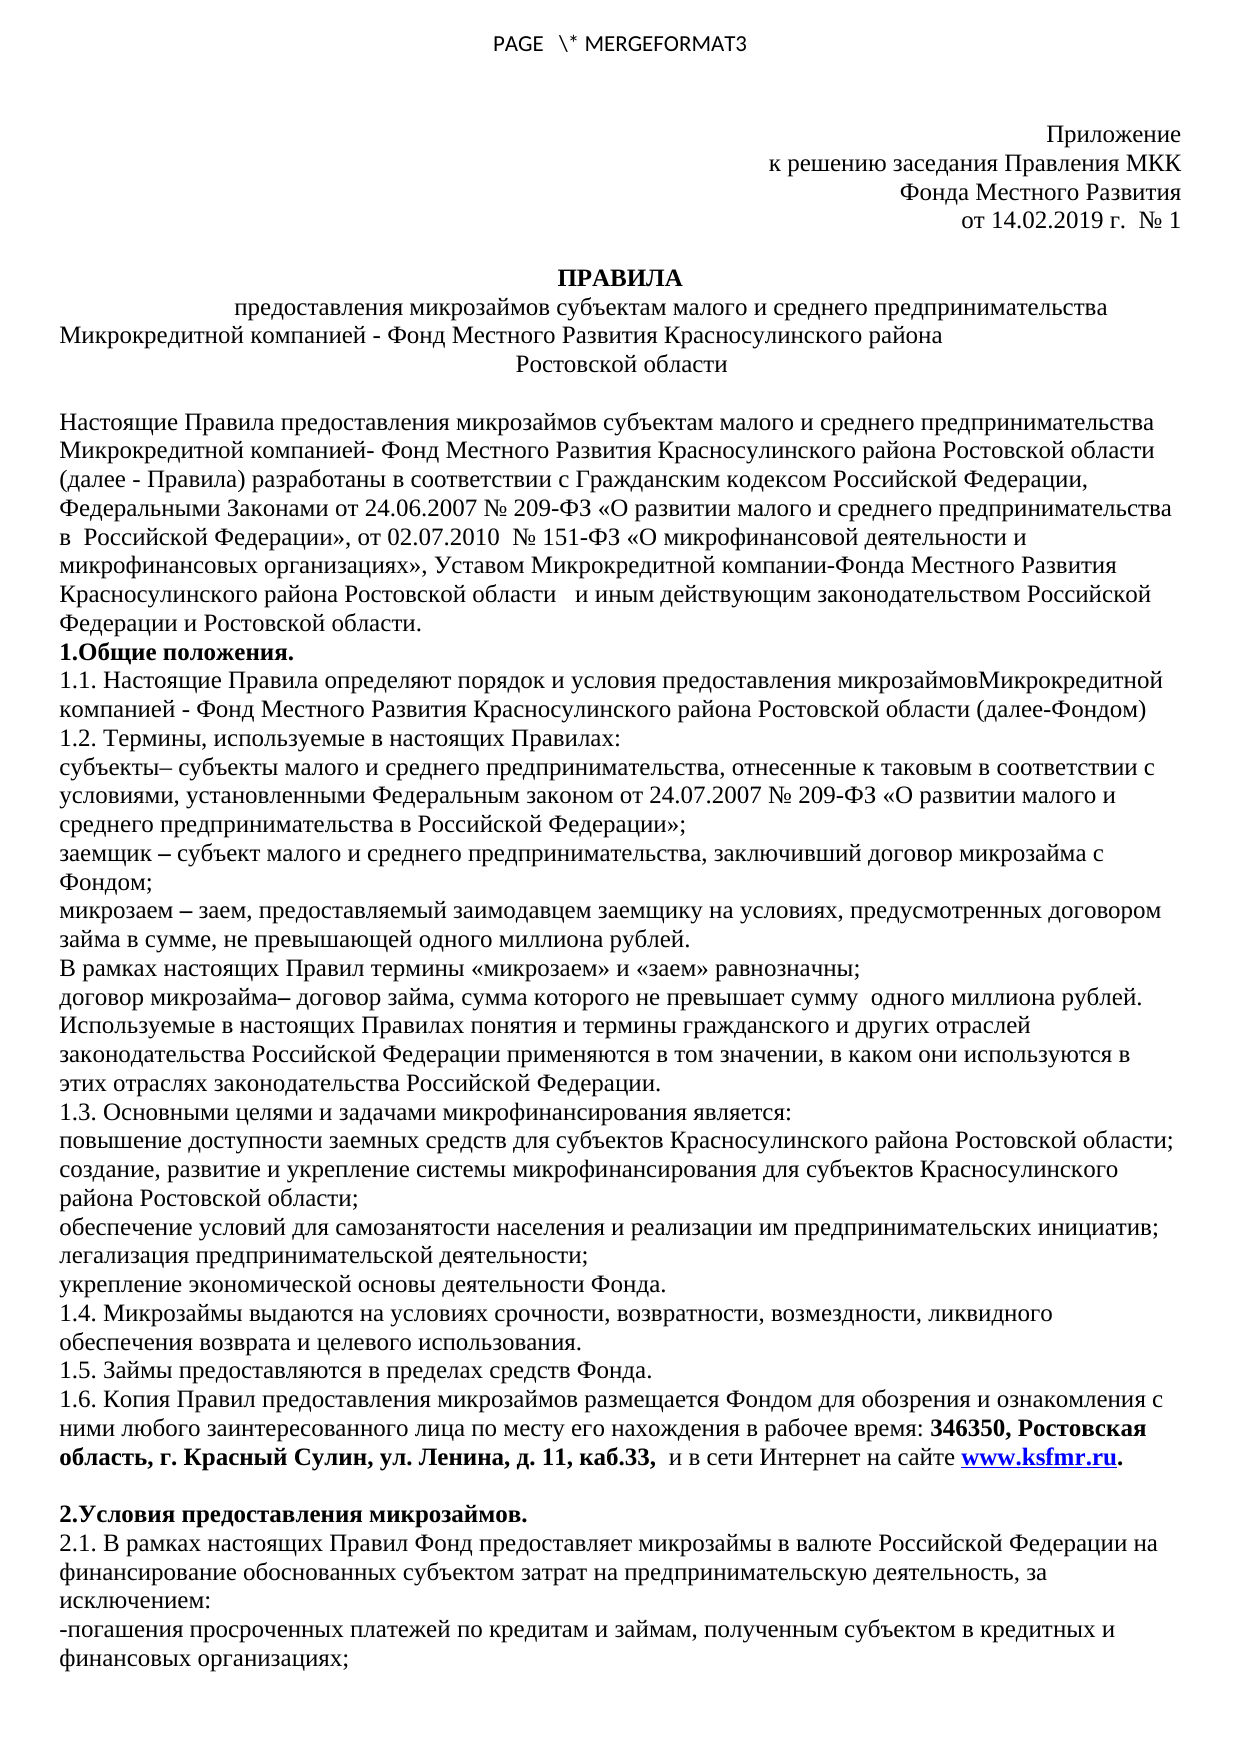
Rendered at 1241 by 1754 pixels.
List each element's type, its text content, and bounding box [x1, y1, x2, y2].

text договор микрозайма– договор займа, сумма которого не превышает сумму одного миллиона рублей. [59, 982, 1181, 1010]
text от 14.02.2019 г. № 1 [59, 205, 1181, 234]
text 1.1. Настоящие Правила определяют порядок и условия предоставления микрозаймовМикрокредитной компанией - Фонд Местного Развития Красносулинского района Ростовской области (далее-Фондом) [59, 665, 1181, 723]
text 2.Условия предоставления микрозаймов. [59, 1499, 1181, 1528]
text создание, развитие и укрепление системы микрофинансирования для субъектов Красносулинского района Ростовской области; [59, 1154, 1181, 1212]
text Фонда Местного Развития [59, 177, 1181, 205]
text предоставления микрозаймов субъектам малого и среднего предпринимательства [59, 292, 1181, 320]
text Микрокредитной компанией - Фонд Местного Развития Красносулинского района [59, 320, 1181, 349]
text ПРАВИЛА [59, 263, 1181, 292]
text 1.3. Основными целями и задачами микрофинансирования является: [59, 1097, 1181, 1125]
text легализация предпринимательской деятельности; [59, 1240, 1181, 1269]
text заемщик – субъект малого и среднего предпринимательства, заключивший договор микрозайма с Фондом; [59, 838, 1181, 895]
text 1.6. Копия Правил предоставления микрозаймов размещается Фондом для обозрения и ознакомления с ними любого заинтересованного лица по месту его нахождения в рабочее время: 346350, Ростовская область, г. Красный Сулин, ул. Ленина, д. 11, каб.33, и в сети Интернет на сайте www.ksfmr.ru. [59, 1384, 1181, 1470]
text Приложение [59, 119, 1181, 148]
text микрозаем – заем, предоставляемый заимодавцем заемщику на условиях, предусмотренных договором займа в сумме, не превышающей одного миллиона рублей. [59, 895, 1181, 953]
text 1.4. Микрозаймы выдаются на условиях срочности, возвратности, возмездности, ликвидного обеспечения возврата и целевого использования. [59, 1298, 1181, 1355]
text Используемые в настоящих Правилах понятия и термины гражданского и других отраслей законодательства Российской Федерации применяются в том значении, в каком они используются в этих отраслях законодательства Российской Федерации. [59, 1010, 1181, 1097]
text 1.Общие положения. [59, 637, 1181, 665]
text субъекты– субъекты малого и среднего предпринимательства, отнесенные к таковым в соответствии с условиями, установленными Федеральным законом от 24.07.2007 № 209-ФЗ «О развитии малого и среднего предпринимательства в Российской Федерации»; [59, 752, 1181, 838]
text к решению заседания Правления МКК [59, 148, 1181, 177]
text 1.2. Термины, используемые в настоящих Правилах: [59, 723, 1181, 752]
text В рамках настоящих Правил термины «микрозаем» и «заем» равнозначны; [59, 953, 1181, 982]
text укрепление экономической основы деятельности Фонда. [59, 1269, 1181, 1298]
text Ростовской области [59, 349, 1181, 378]
text 1.5. Займы предоставляются в пределах средств Фонда. [59, 1355, 1181, 1384]
text обеспечение условий для самозанятости населения и реализации им предпринимательских инициатив; [59, 1212, 1181, 1240]
text 2.1. В рамках настоящих Правил Фонд предоставляет микрозаймы в валюте Российской Федерации на финансирование обоснованных субъектом затрат на предпринимательскую деятельность, за исключением: [59, 1528, 1181, 1614]
text Настоящие Правила предоставления микрозаймов субъектам малого и среднего предпринимательства Микрокредитной компанией- Фонд Местного Развития Красносулинского района Ростовской области (далее - Правила) разработаны в соответствии с Гражданским кодексом Российской Федерации, Федеральными Законами от 24.06.2007 № 209-ФЗ «О развитии малого и среднего предпринимательства в Российской Федерации», от 02.07.2010 № 151-ФЗ «О микрофинансовой деятельности и микрофинансовых организациях», Уставом Микрокредитной компании-Фонда Местного Развития Красносулинского района Ростовской области и иным действующим законодательством Российской Федерации и Ростовской области. [59, 407, 1181, 637]
text повышение доступности заемных средств для субъектов Красносулинского района Ростовской области; [59, 1125, 1181, 1154]
text -погашения просроченных платежей по кредитам и займам, полученным субъектом в кредитных и финансовых организациях; [59, 1614, 1181, 1672]
